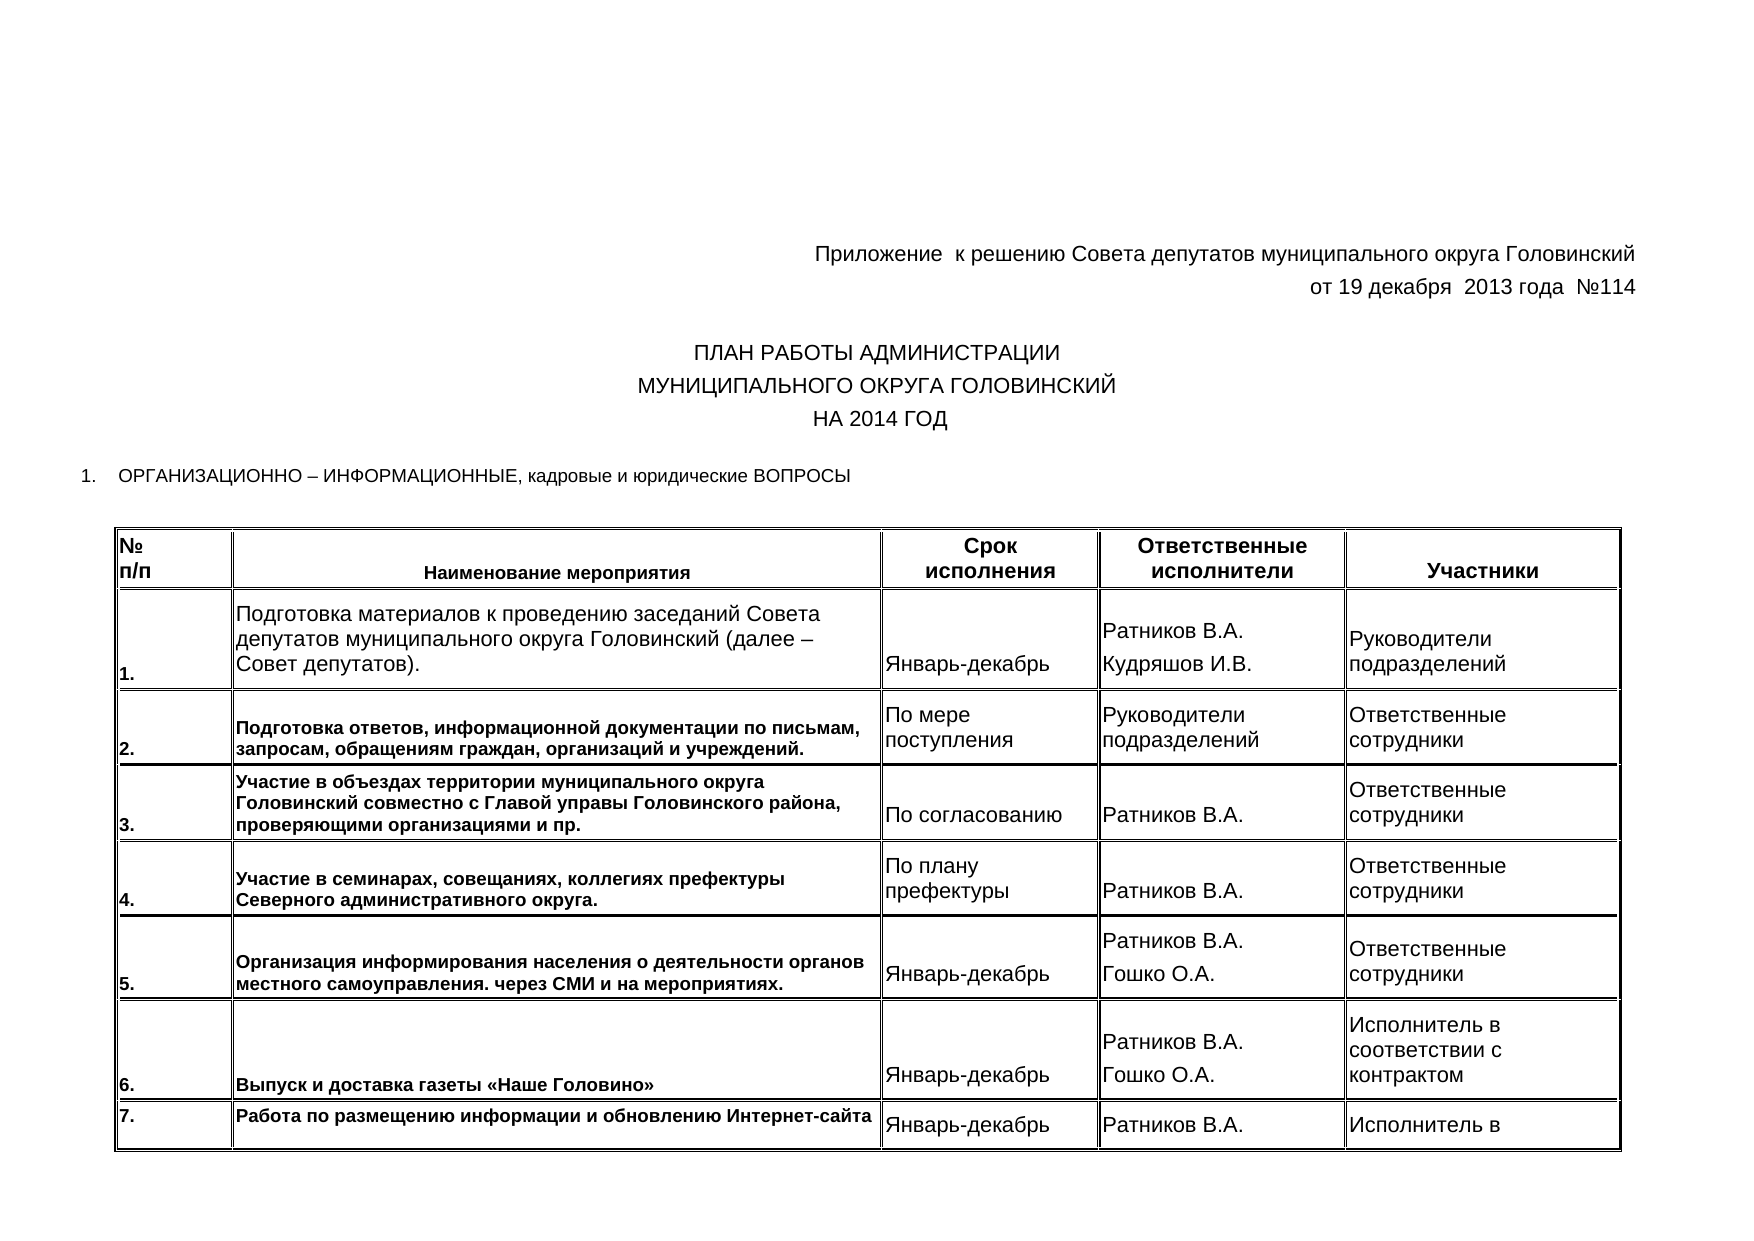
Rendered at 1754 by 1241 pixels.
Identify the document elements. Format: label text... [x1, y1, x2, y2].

text НА 2014 ГОД [118, 406, 1636, 431]
table_cell По плану префектуры [883, 842, 1097, 914]
table_cell Январь-декабрь [883, 1001, 1097, 1098]
table_cell Январь-декабрь [883, 917, 1097, 997]
table_cell Ратников В.А. Кудряшов И.В. [1101, 590, 1344, 687]
table_cell 1. [116, 587, 232, 687]
table_cell Ответственные сотрудники [1347, 839, 1620, 914]
table_cell Ответственные сотрудники [1347, 763, 1621, 838]
table_header Наименование мероприятия [233, 530, 882, 587]
table_cell Участие в объездах территории муниципального округа Головинский совместно с Главой управы Головинского района, проверяющими организациями и пр. [234, 766, 880, 838]
table_cell Руководители подразделений [1346, 587, 1621, 687]
table_cell Январь-декабрь [883, 590, 1097, 687]
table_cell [1346, 1098, 1620, 1148]
table_header Участники [1346, 530, 1619, 587]
text Приложение к решению Совета депутатов муниципального округа Головинский [118, 241, 1636, 266]
table_cell Исполнитель в соответствии с контрактом [1347, 997, 1620, 1098]
table_cell Ответственные сотрудники [1347, 914, 1619, 997]
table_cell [1099, 1102, 1346, 1148]
table_cell Организация информирования населения о деятельности органов местного самоуправления. через СМИ и на мероприятиях. [234, 917, 880, 997]
table_cell 5. [118, 914, 231, 997]
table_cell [233, 1102, 882, 1148]
table_header Срок исполнения [882, 528, 1099, 587]
table_cell Выпуск и доставка газеты «Наше Головино» [234, 1001, 880, 1098]
table_cell Подготовка материалов к проведению заседаний Совета депутатов муниципального округа Головинский (далее – Совет депутатов). [234, 590, 880, 687]
table_cell По согласованию [883, 766, 1097, 838]
table_cell Ратников В.А. Гошко О.А. [1101, 1001, 1344, 1098]
table_cell Ратников В.А. Гошко О.А. [1101, 917, 1344, 997]
table_cell 6. [118, 997, 231, 1098]
table_cell 4. [118, 839, 231, 914]
table_cell Ратников В.А. [1101, 766, 1344, 838]
table_cell Участие в семинарах, совещаниях, коллегиях префектуры Северного административного округа. [234, 842, 880, 914]
table_cell Январь-декабрь [882, 1098, 1099, 1148]
table_cell 7. [118, 1098, 232, 1148]
table_cell Ратников В.А. [1101, 842, 1344, 914]
list ОРГАНИЗАЦИОННО – ИНФОРМАЦИОННЫЕ, кадровые и юридические ВОПРОСЫ [81, 464, 1636, 486]
text ПЛАН РАБОТЫ АДМИНИСТРАЦИИ [118, 340, 1636, 365]
table_cell Ответственные сотрудники [1347, 688, 1620, 763]
text МУНИЦИПАЛЬНОГО ОКРУГА ГОЛОВИНСКИЙ [118, 373, 1636, 398]
table_cell Руководители подразделений [1101, 691, 1344, 763]
table_cell 3. [116, 763, 231, 838]
table_header Ответственные исполнители [1099, 530, 1346, 587]
table_cell По мере поступления [883, 691, 1097, 763]
table_cell 2. [118, 688, 231, 763]
table_header № п/п [118, 530, 232, 587]
text от 19 декабря 2013 года №114 [118, 274, 1636, 299]
table_cell Подготовка ответов, информационной документации по письмам, запросам, обращениям граждан, организаций и учреждений. [234, 691, 880, 763]
